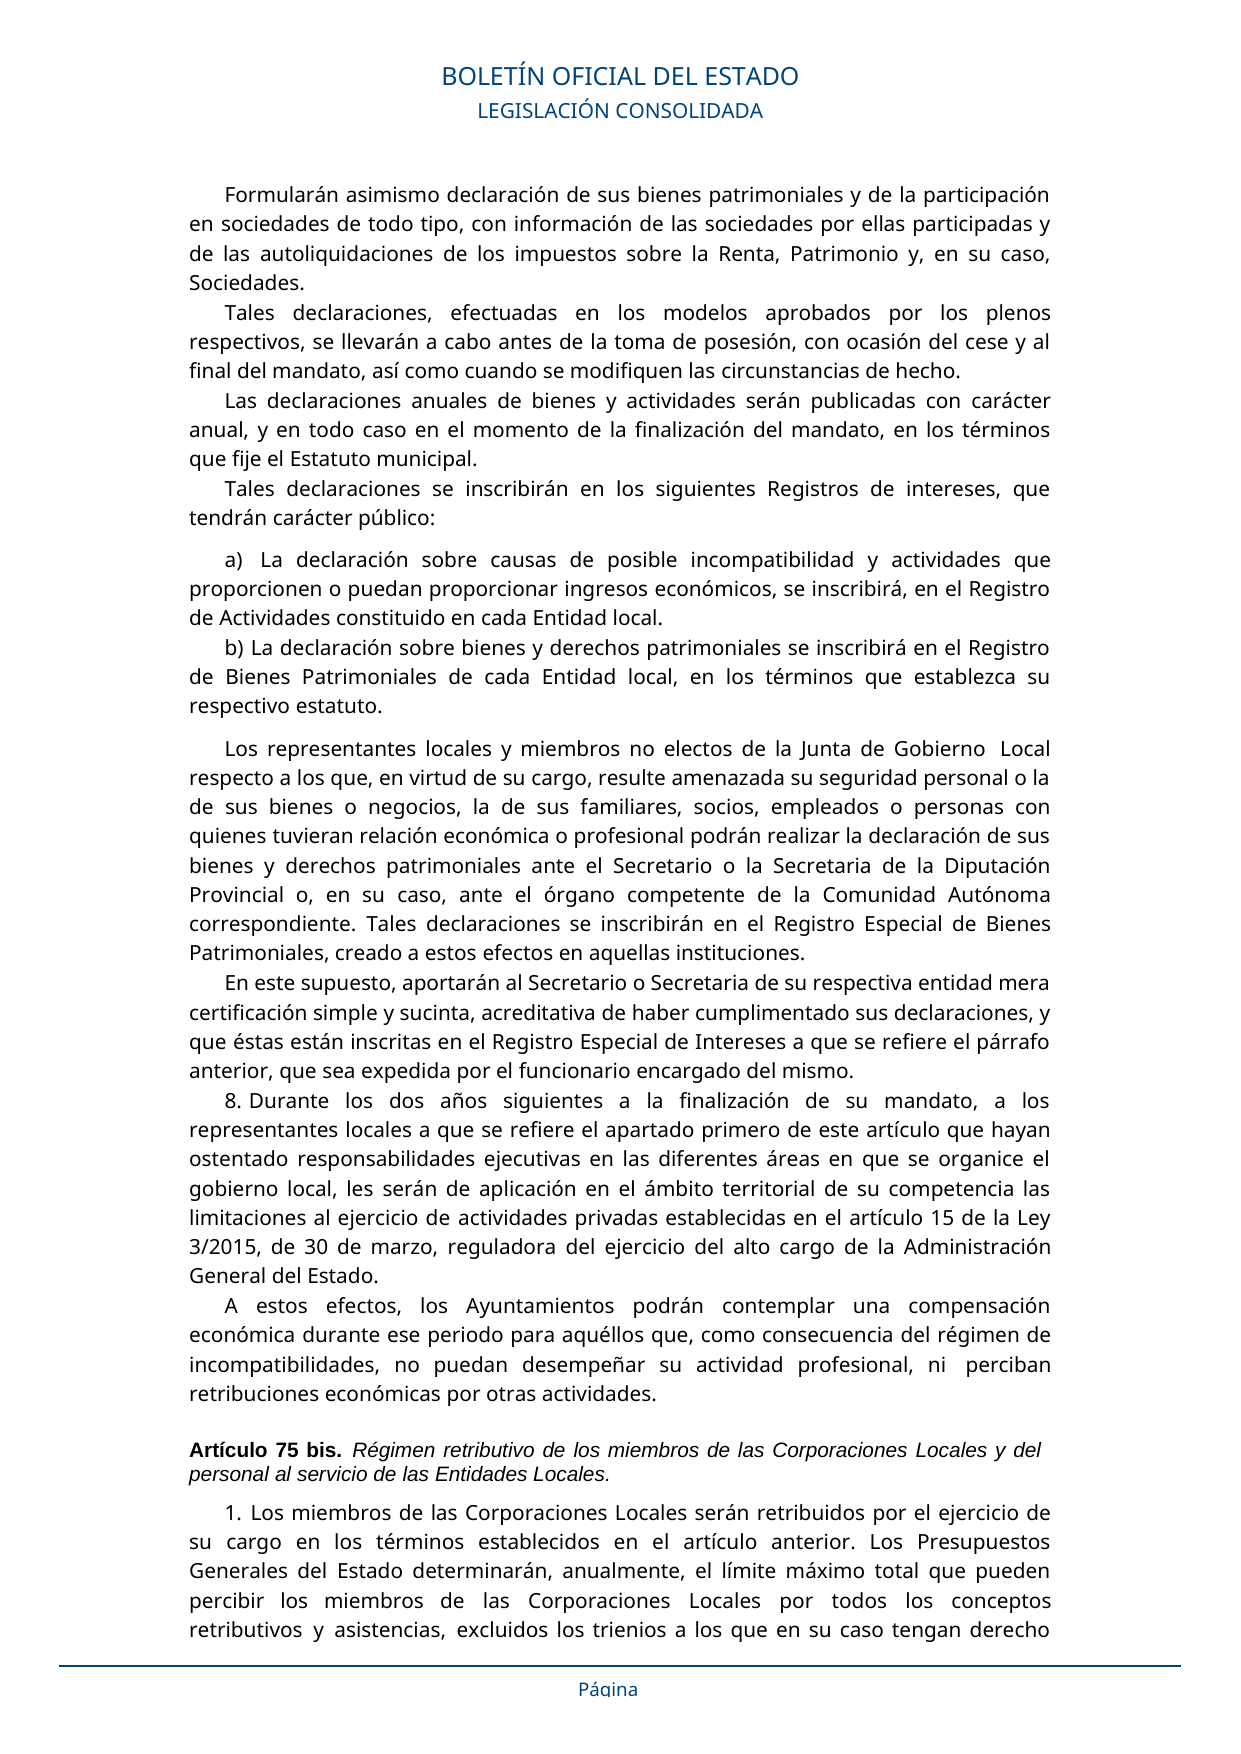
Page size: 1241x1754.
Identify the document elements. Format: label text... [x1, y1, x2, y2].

text Las declaraciones anuales de bienes y actividades serán publicadas con carácter anual, y en todo caso en el momento de la finalización del mandato, en los términos que fije el Estatuto municipal. [189, 386, 1051, 473]
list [189, 1498, 1052, 1643]
list Durante los dos años siguientes a la finalización de su mandato, a los representantes locales a que se refiere el apartado primero de este artículo que hayan ostentado responsabilidades ejecutivas en las diferentes áreas en que se organice el gobierno local, les serán de aplicación en el ámbito territorial de su competencia las limitaciones al ejercicio de actividades privadas establecidas en el artículo 15 de la Ley 3/2015, de 30 de marzo, reguladora del ejercicio del alto cargo de la Administración General del Estado. [189, 1086, 1051, 1290]
list La declaración sobre causas de posible incompatibilidad y actividades que proporcionen o puedan proporcionar ingresos económicos, se inscribirá, en el Registro de Actividades constituido en cada Entidad local. [189, 545, 1051, 632]
text Tales declaraciones, efectuadas en los modelos aprobados por los plenos respectivos, se llevarán a cabo antes de la toma de posesión, con ocasión del cese y al final del mandato, así como cuando se modifiquen las circunstancias de hecho. [189, 298, 1051, 384]
text A estos efectos, los Ayuntamientos podrán contemplar una compensación económica durante ese periodo para aquéllos que, como consecuencia del régimen de incompatibilidades, no puedan desempeñar su actividad profesional, ni perciban retribuciones económicas por otras actividades. [189, 1291, 1051, 1407]
list La declaración sobre bienes y derechos patrimoniales se inscribirá en el Registro de Bienes Patrimoniales de cada Entidad local, en los términos que establezca su respectivo estatuto. [189, 633, 1051, 720]
text Los representantes locales y miembros no electos de la Junta de Gobierno Local respecto a los que, en virtud de su cargo, resulte amenazada su seguridad personal o la de sus bienes o negocios, la de sus familiares, socios, empleados o personas con quienes tuvieran relación económica o profesional podrán realizar la declaración de sus bienes y derechos patrimoniales ante el Secretario o la Secretaria de la Diputación Provincial o, en su caso, ante el órgano competente de la Comunidad Autónoma correspondiente. Tales declaraciones se inscribirán en el Registro Especial de Bienes Patrimoniales, creado a estos efectos en aquellas instituciones. [189, 734, 1051, 967]
text En este supuesto, aportarán al Secretario o Secretaria de su respectiva entidad mera certificación simple y sucinta, acreditativa de haber cumplimentado sus declaraciones, y que éstas están inscritas en el Registro Especial de Intereses a que se refiere el párrafo anterior, que sea expedida por el funcionario encargado del mismo. [189, 968, 1051, 1085]
text Formularán asimismo declaración de sus bienes patrimoniales y de la participación en sociedades de todo tipo, con información de las sociedades por ellas participadas y de las autoliquidaciones de los impuestos sobre la Renta, Patrimonio y, en su caso, Sociedades. [189, 180, 1051, 297]
text Artículo 75 bis. Régimen retributivo de los miembros de las Corporaciones Locales y del personal al servicio de las Entidades Locales. [189, 1437, 1065, 1486]
text Tales declaraciones se inscribirán en los siguientes Registros de intereses, que tendrán carácter público: [189, 474, 1051, 531]
